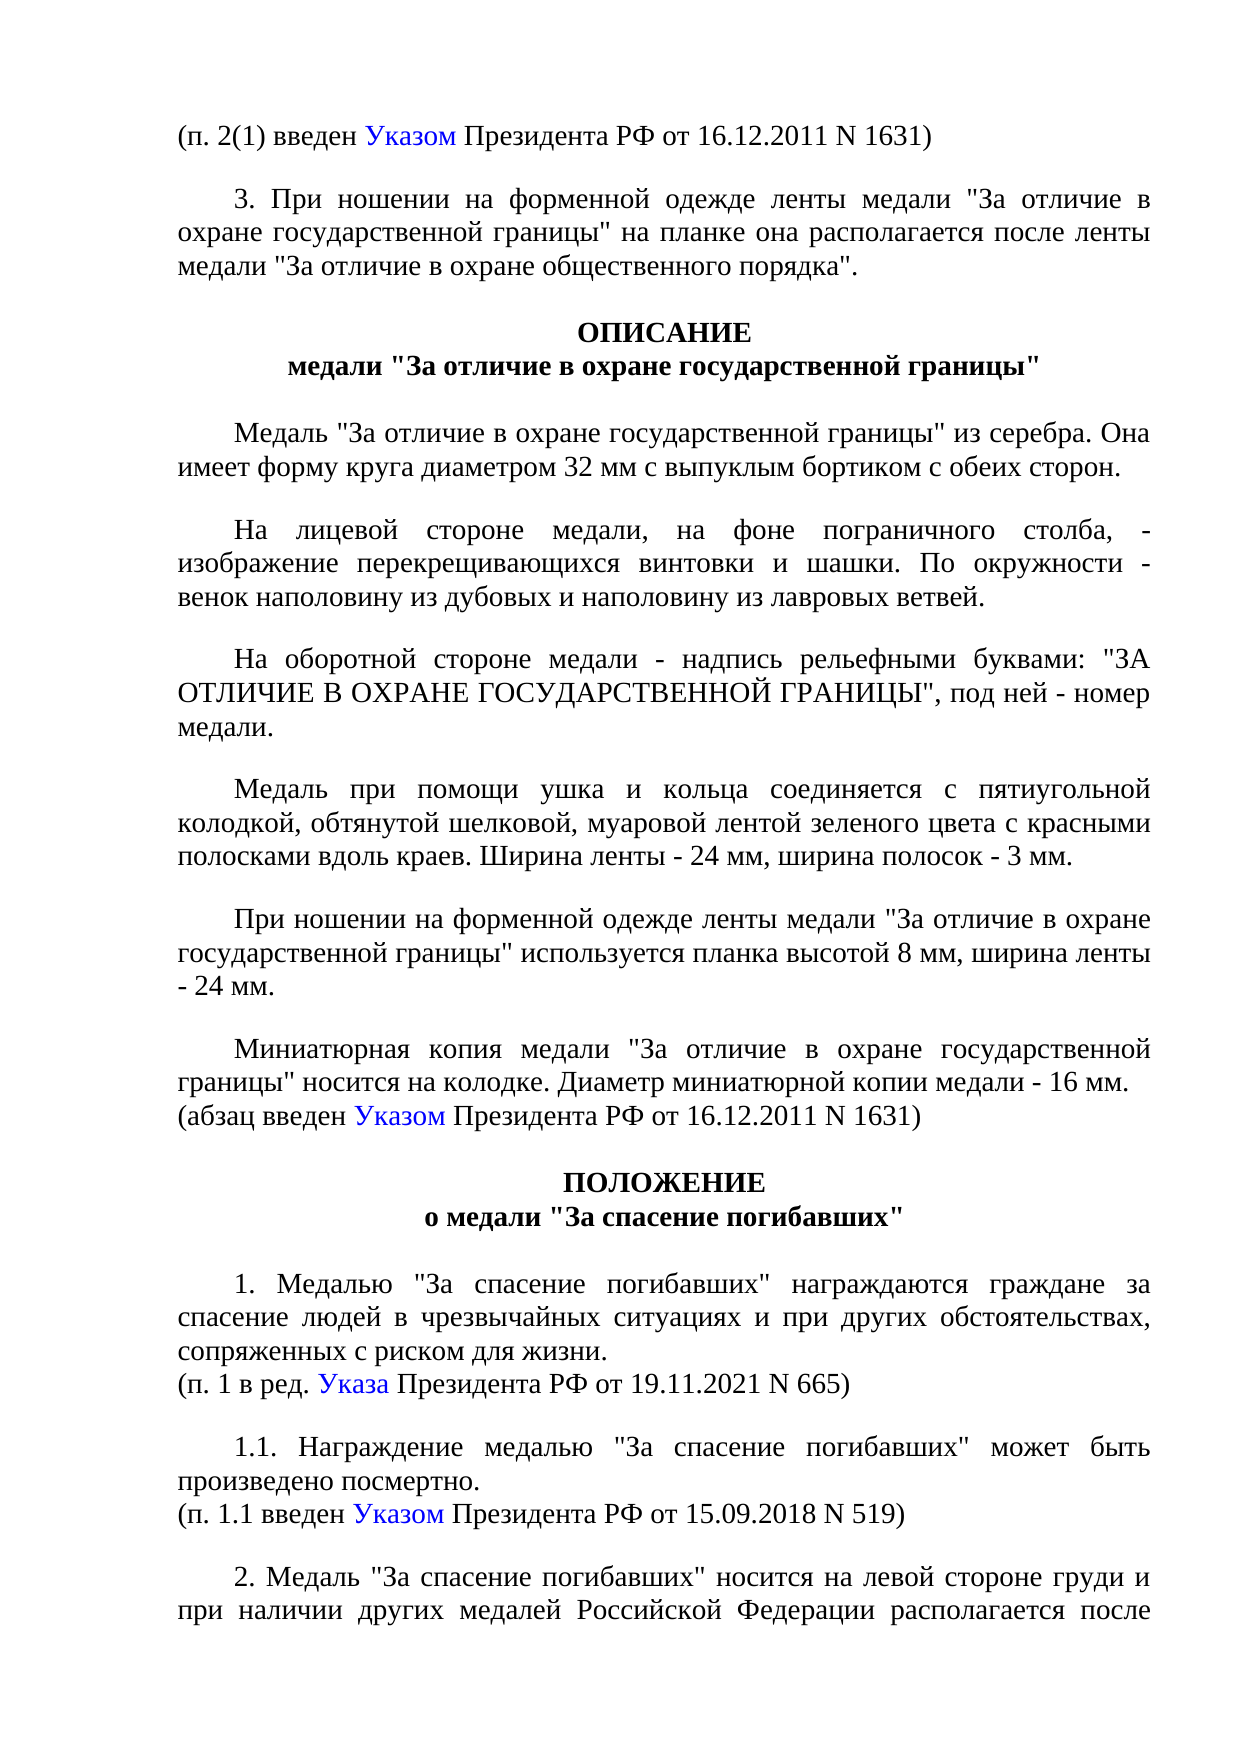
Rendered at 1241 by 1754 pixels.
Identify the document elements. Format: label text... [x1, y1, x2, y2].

text (п. 1.1 введен Указом Президента РФ от 15.09.2018 N 519) [177, 1496, 1152, 1530]
title о медали "За спасение погибавших" [177, 1199, 1152, 1232]
text При ношении на форменной одежде ленты медали "За отличие в охране государственной границы" используется планка высотой 8 мм, ширина ленты - 24 мм. [177, 901, 1152, 1002]
text 1. Медалью "За спасение погибавших" награждаются граждане за спасение людей в чрезвычайных ситуациях и при других обстоятельствах, сопряженных с риском для жизни. [177, 1266, 1152, 1366]
text Миниатюрная копия медали "За отличие в охране государственной границы" носится на колодке. Диаметр миниатюрной копии медали - 16 мм. [177, 1031, 1152, 1098]
text (п. 2(1) введен Указом Президента РФ от 16.12.2011 N 1631) [177, 118, 1152, 152]
title медали "За отличие в охране государственной границы" [177, 348, 1152, 382]
text (п. 1 в ред. Указа Президента РФ от 19.11.2021 N 665) [177, 1366, 1152, 1400]
text Медаль при помощи ушка и кольца соединяется с пятиугольной колодкой, обтянутой шелковой, муаровой лентой зеленого цвета с красными полосками вдоль краев. Ширина ленты - 24 мм, ширина полосок - 3 мм. [177, 771, 1152, 872]
text 1.1. Награждение медалью "За спасение погибавших" может быть произведено посмертно. [177, 1429, 1152, 1496]
title ОПИСАНИЕ [177, 315, 1152, 348]
text 3. При ношении на форменной одежде ленты медали "За отличие в охране государственной границы" на планке она располагается после ленты медали "За отличие в охране общественного порядка". [177, 181, 1152, 281]
title ПОЛОЖЕНИЕ [177, 1165, 1152, 1199]
text Медаль "За отличие в охране государственной границы" из серебра. Она имеет форму круга диаметром 32 мм с выпуклым бортиком с обеих сторон. [177, 416, 1152, 483]
text На оборотной стороне медали - надпись рельефными буквами: "ЗА ОТЛИЧИЕ В ОХРАНЕ ГОСУДАРСТВЕННОЙ ГРАНИЦЫ", под ней - номер медали. [177, 642, 1152, 742]
text (абзац введен Указом Президента РФ от 16.12.2011 N 1631) [177, 1098, 1152, 1132]
text На лицевой стороне медали, на фоне пограничного столба, - изображение перекрещивающихся винтовки и шашки. По окружности - венок наполовину из дубовых и наполовину из лавровых ветвей. [177, 512, 1152, 612]
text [177, 1559, 1152, 1626]
